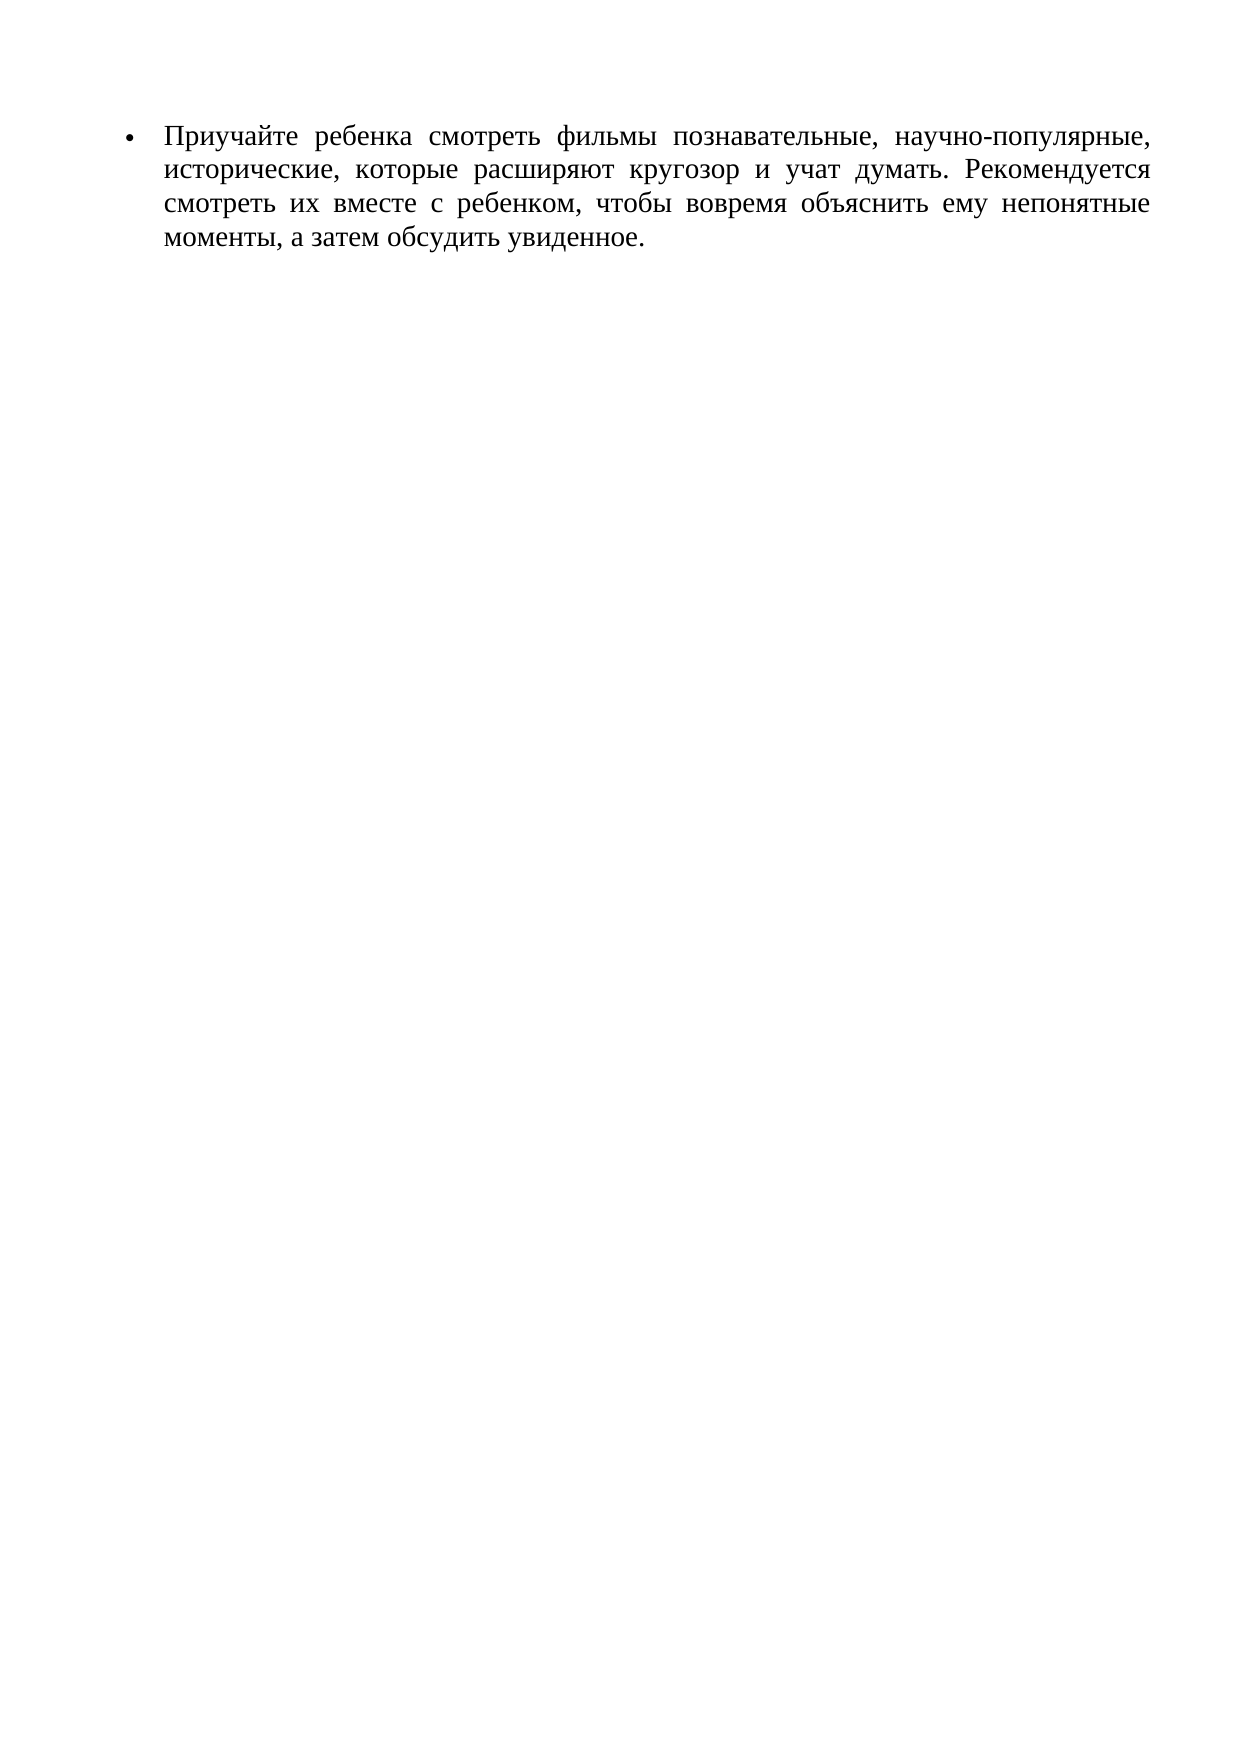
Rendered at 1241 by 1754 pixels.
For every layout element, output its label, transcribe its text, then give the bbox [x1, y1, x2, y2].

list Приучайте ребенка смотреть фильмы познавательные, научно-популярные, исторические, которые расширяют кругозор и учат думать. Рекомендуется смотреть их вместе с ребенком, чтобы вовремя объяснить ему непонятные моменты, а затем обсудить увиденное. [126, 118, 1152, 252]
